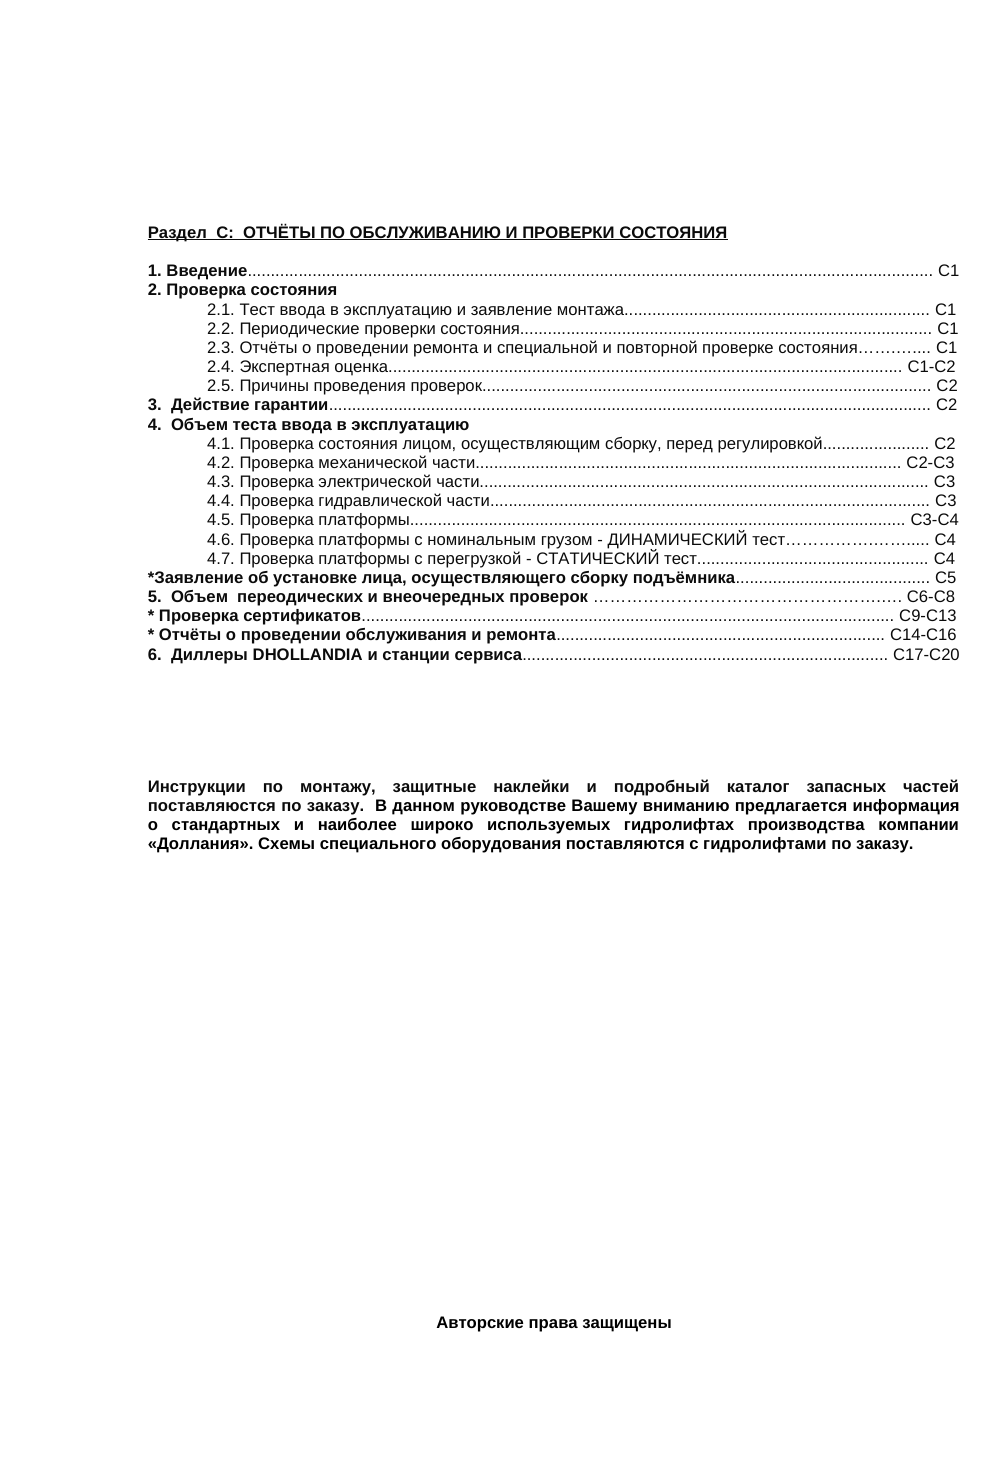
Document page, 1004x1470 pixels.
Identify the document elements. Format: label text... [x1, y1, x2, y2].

text Авторские права защищены [148, 1313, 960, 1332]
text Инструкции по монтажу, защитные наклейки и подробный каталог запасных частей поставляюстся по заказу. В данном руководстве Вашему вниманию предлагается информация о стандартных и наиболее широко используемых гидролифтах производства компании «Доллания». Схемы специального оборудования поставляются с гидролифтами по заказу. [148, 777, 960, 853]
text 2.4. Экспертная оценка............................................................................................................... C1-C2 [148, 357, 960, 376]
text 4.5. Проверка платформы........................................................................................................... C3-C4 [148, 510, 960, 529]
text 6. Диллеры DHOLLANDIA и станции сервиса............................................................................... C17-C20 [148, 644, 960, 663]
text Раздел C: ОТЧЁТЫ ПО ОБСЛУЖИВАНИЮ И ПРОВЕРКИ СОСТОЯНИЯ [148, 223, 960, 242]
text 2.5. Причины проведения проверок................................................................................................. C2 [148, 376, 960, 395]
text 2.1. Тест ввода в эксплуатацию и заявление монтажа.................................................................. C1 [148, 299, 960, 318]
text 4.3. Проверка электрической части................................................................................................. C3 [148, 472, 960, 491]
text 5. Объем переодических и внеочередных проверок …………………………………………….…. C6-C8 * Проверка сертификатов................................................................................................................... C9-C13 [148, 587, 960, 625]
text 2.2. Периодические проверки состояния......................................................................................... C1 [148, 318, 960, 338]
text 4. Объем теста ввода в эксплуатацию [148, 414, 960, 433]
text 1. Введение.................................................................................................................................................... C1 [148, 261, 960, 280]
text 4.2. Проверка механической части............................................................................................ C2-C3 [148, 453, 960, 472]
text 2.3. Отчёты о проведении ремонта и специальной и повторной проверке состояния…….….... C1 [148, 338, 960, 357]
text *Заявление об установке лица, осуществляющего сборку подъёмника.......................................... C5 [148, 568, 960, 587]
text * Отчёты о проведении обслуживания и ремонта....................................................................... C14-C16 [148, 625, 960, 644]
text 4.7. Проверка платформы с перегрузкой - СТАТИЧЕСКИЙ тест.................................................. C4 [148, 548, 960, 568]
text 4.1. Проверка состояния лицом, осуществляющим сборку, перед регулировкой....................... C2 [148, 433, 960, 453]
text 3. Действие гарантии.................................................................................................................................. C2 [148, 395, 960, 414]
text 2. Проверка состояния [148, 280, 960, 299]
text 4.4. Проверка гидравлической части............................................................................................... C3 [148, 491, 960, 510]
text 4.6. Проверка платформы с номинальным грузом - ДИНАМИЧЕСКИЙ тест…………….……..... C4 [148, 529, 960, 548]
